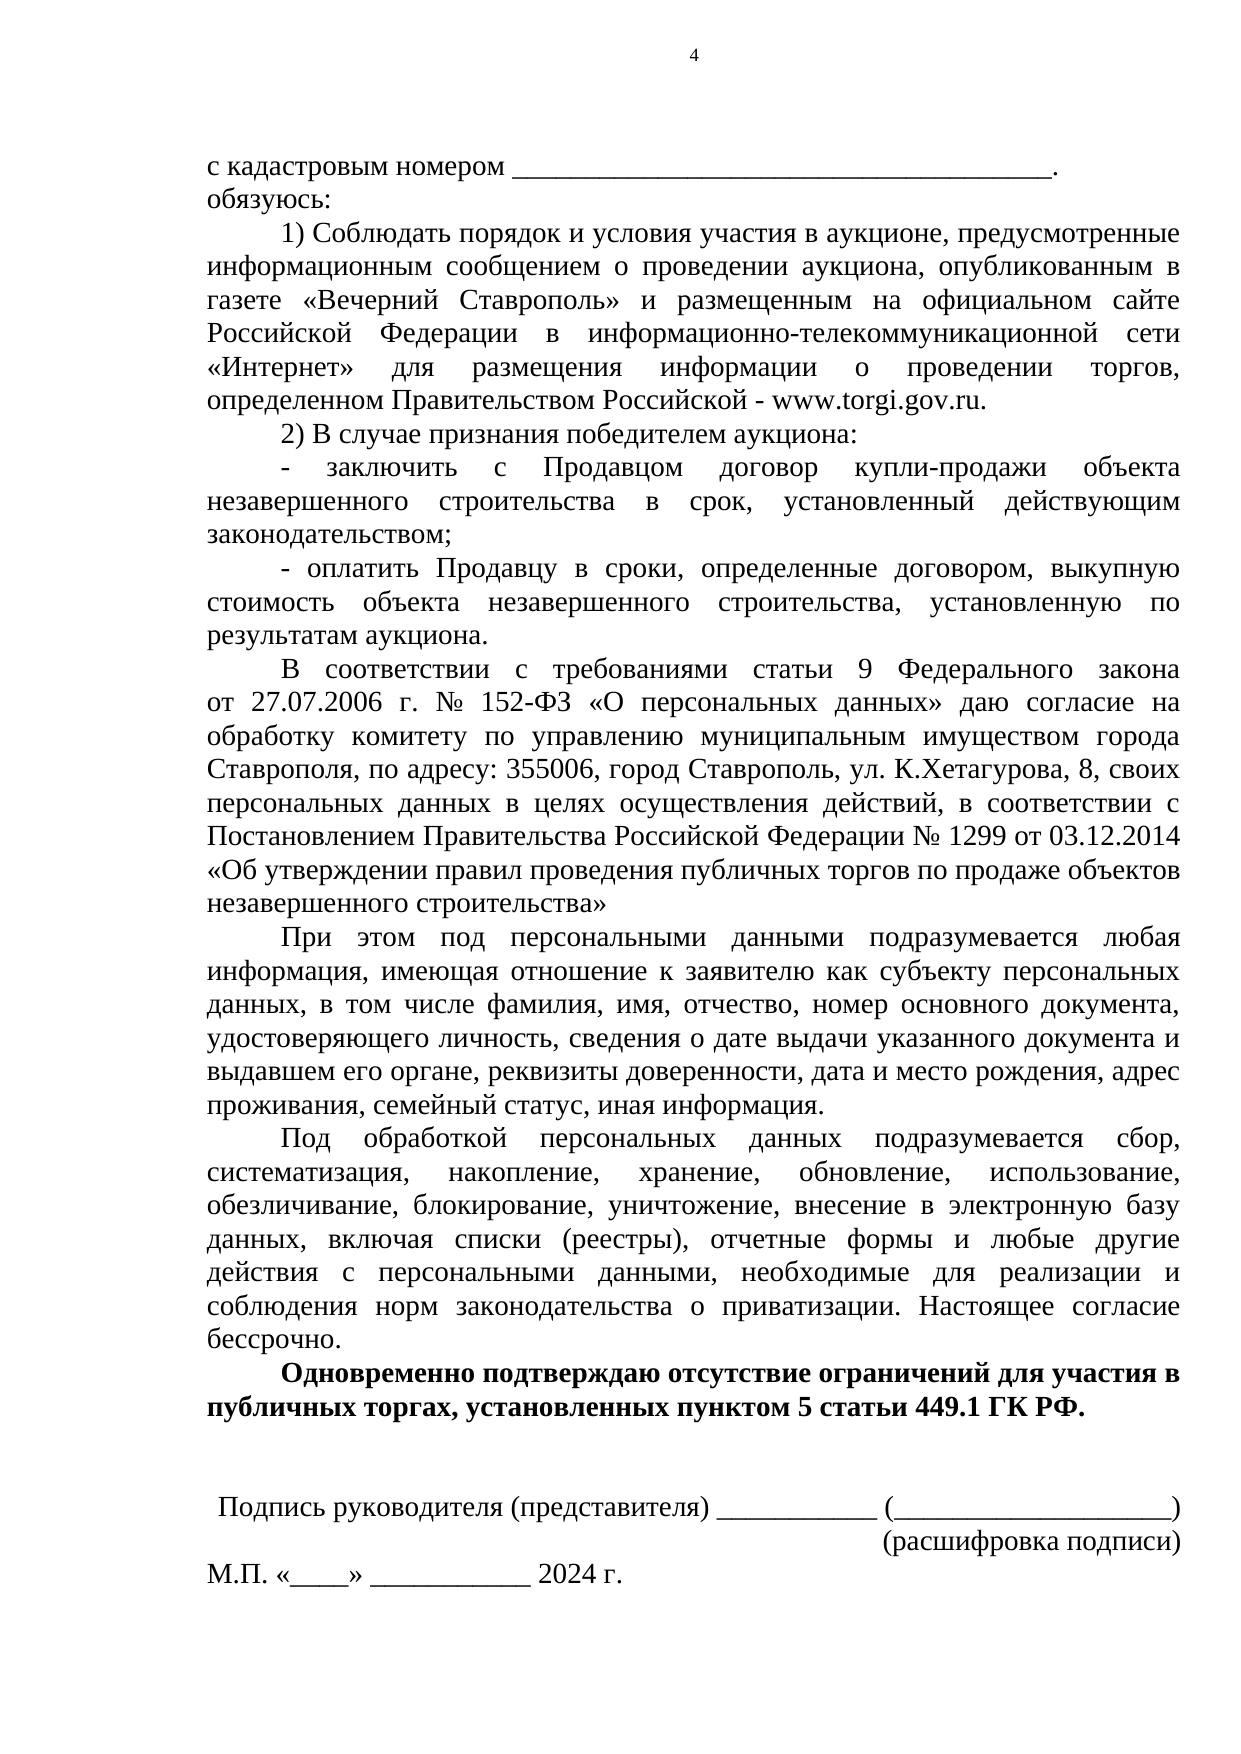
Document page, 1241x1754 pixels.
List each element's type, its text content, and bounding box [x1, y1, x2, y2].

text В соответствии с требованиями статьи 9 Федерального закона от 27.07.2006 г. № 152-ФЗ «О персональных данных» даю согласие на обработку комитету по управлению муниципальным имуществом города Ставрополя, по адресу: 355006, город Ставрополь, ул. К.Хетагурова, 8, своих персональных данных в целях осуществления действий, в соответствии с Постановлением Правительства Российской Федерации № 1299 от 03.12.2014 «Об утверждении правил проведения публичных торгов по продаже объектов незавершенного строительства» [207, 651, 1181, 919]
text - заключить с Продавцом договор купли-продажи объекта незавершенного строительства в срок, установленный действующим законодательством; [207, 449, 1181, 550]
text - оплатить Продавцу в сроки, определенные договором, выкупную стоимость объекта незавершенного строительства, установленную по результатам аукциона. [207, 550, 1181, 651]
text Подпись руководителя (представителя) ___________ (___________________) (расшифровка подписи) [207, 1489, 1181, 1556]
text М.П. «____» ___________ 2024 г. [207, 1556, 1181, 1590]
text 1) Соблюдать порядок и условия участия в аукционе, предусмотренные информационным сообщением о проведении аукциона, опубликованным в газете «Вечерний Ставрополь» и размещенным на официальном сайте Российской Федерации в информационно-телекоммуникационной сети «Интернет» для размещения информации о проведении торгов, определенном Правительством Российской - www.torgi.gov.ru. [207, 215, 1181, 416]
text обязуюсь: [207, 181, 1181, 215]
text с кадастровым номером _____________________________________. [207, 148, 1181, 181]
text Одновременно подтверждаю отсутствие ограничений для участия в публичных торгах, установленных пунктом 5 статьи 449.1 ГК РФ. [207, 1355, 1181, 1422]
text При этом под персональными данными подразумевается любая информация, имеющая отношение к заявителю как субъекту персональных данных, в том числе фамилия, имя, отчество, номер основного документа, удостоверяющего личность, сведения о дате выдачи указанного документа и выдавшем его органе, реквизиты доверенности, дата и место рождения, адрес проживания, семейный статус, иная информация. [207, 919, 1181, 1120]
text Под обработкой персональных данных подразумевается сбор, систематизация, накопление, хранение, обновление, использование, обезличивание, блокирование, уничтожение, внесение в электронную базу данных, включая списки (реестры), отчетные формы и любые другие действия с персональными данными, необходимые для реализации и соблюдения норм законодательства о приватизации. Настоящее согласие бессрочно. [207, 1120, 1181, 1355]
text 2) В случае признания победителем аукциона: [207, 416, 1181, 449]
